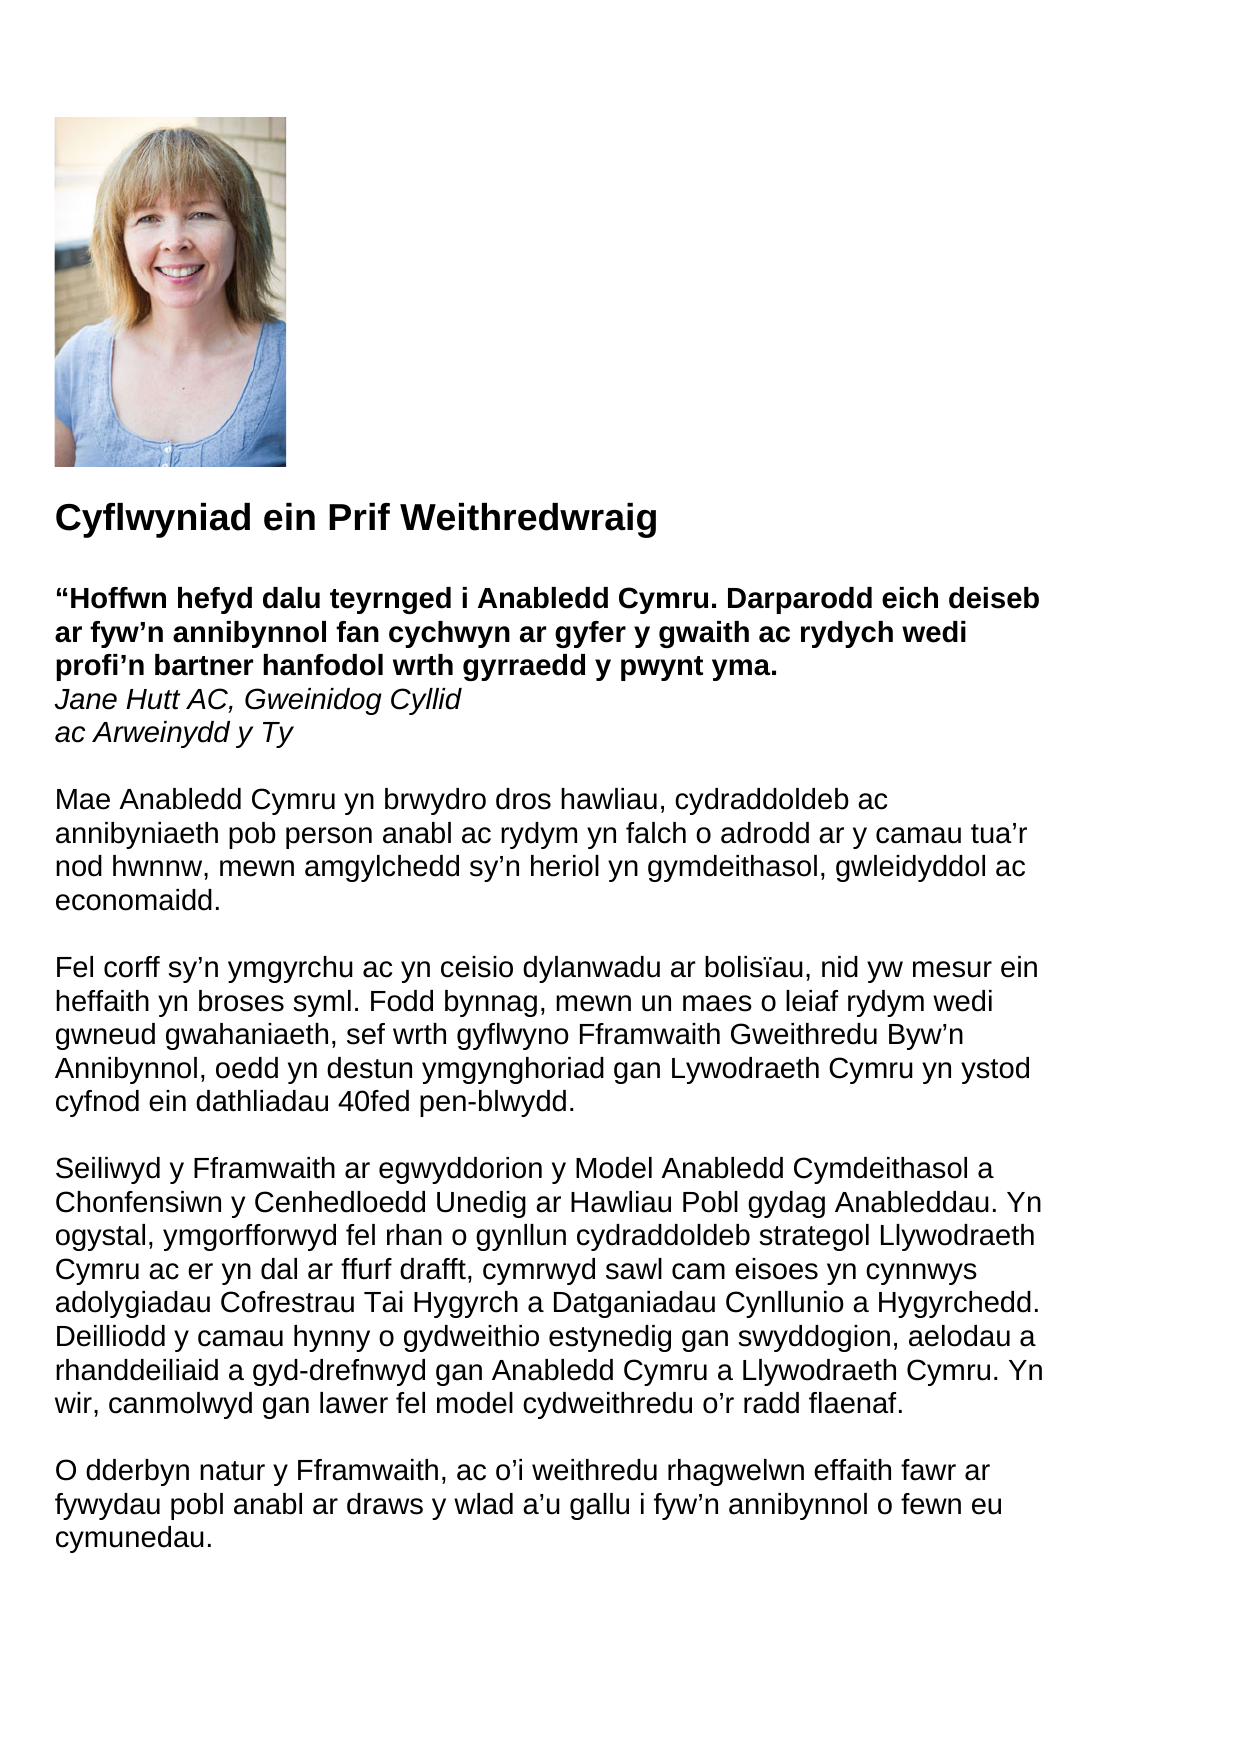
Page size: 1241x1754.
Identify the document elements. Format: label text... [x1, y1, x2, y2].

text Cyflwyniad ein Prif Weithredwraig [54, 495, 1053, 538]
text Jane Hutt AC, Gweinidog Cyllid [54, 682, 1053, 715]
text ac Arweinydd y Ty [54, 715, 1053, 749]
text “Hoffwn hefyd dalu teyrnged i Anabledd Cymru. Darparodd eich deiseb ar fyw’n annibynnol fan cychwyn ar gyfer y gwaith ac rydych wedi profi’n bartner hanfodol wrth gyrraedd y pwynt yma. [54, 581, 1053, 682]
picture [54, 117, 287, 467]
text Fel corff sy’n ymgyrchu ac yn ceisio dylanwadu ar bolisïau, nid yw mesur ein heffaith yn broses syml. Fodd bynnag, mewn un maes o leiaf rydym wedi gwneud gwahaniaeth, sef wrth gyflwyno Fframwaith Gweithredu Byw’n Annibynnol, oedd yn destun ymgynghoriad gan Lywodraeth Cymru yn ystod cyfnod ein dathliadau 40fed pen-blwydd. [54, 950, 1053, 1118]
text O dderbyn natur y Fframwaith, ac o’i weithredu rhagwelwn effaith fawr ar fywydau pobl anabl ar draws y wlad a’u gallu i fyw’n annibynnol o fewn eu cymunedau. [54, 1453, 1053, 1554]
text Mae Anabledd Cymru yn brwydro dros hawliau, cydraddoldeb ac annibyniaeth pob person anabl ac rydym yn falch o adrodd ar y camau tua’r nod hwnnw, mewn amgylchedd sy’n heriol yn gymdeithasol, gwleidyddol ac economaidd. [54, 782, 1053, 917]
text Seiliwyd y Fframwaith ar egwyddorion y Model Anabledd Cymdeithasol a Chonfensiwn y Cenhedloedd Unedig ar Hawliau Pobl gydag Anableddau. Yn ogystal, ymgorfforwyd fel rhan o gynllun cydraddoldeb strategol Llywodraeth Cymru ac er yn dal ar ffurf drafft, cymrwyd sawl cam eisoes yn cynnwys adolygiadau Cofrestrau Tai Hygyrch a Datganiadau Cynllunio a Hygyrchedd. Deilliodd y camau hynny o gydweithio estynedig gan swyddogion, aelodau a rhanddeiliaid a gyd-drefnwyd gan Anabledd Cymru a Llywodraeth Cymru. Yn wir, canmolwyd gan lawer fel model cydweithredu o’r radd flaenaf. [54, 1151, 1053, 1420]
